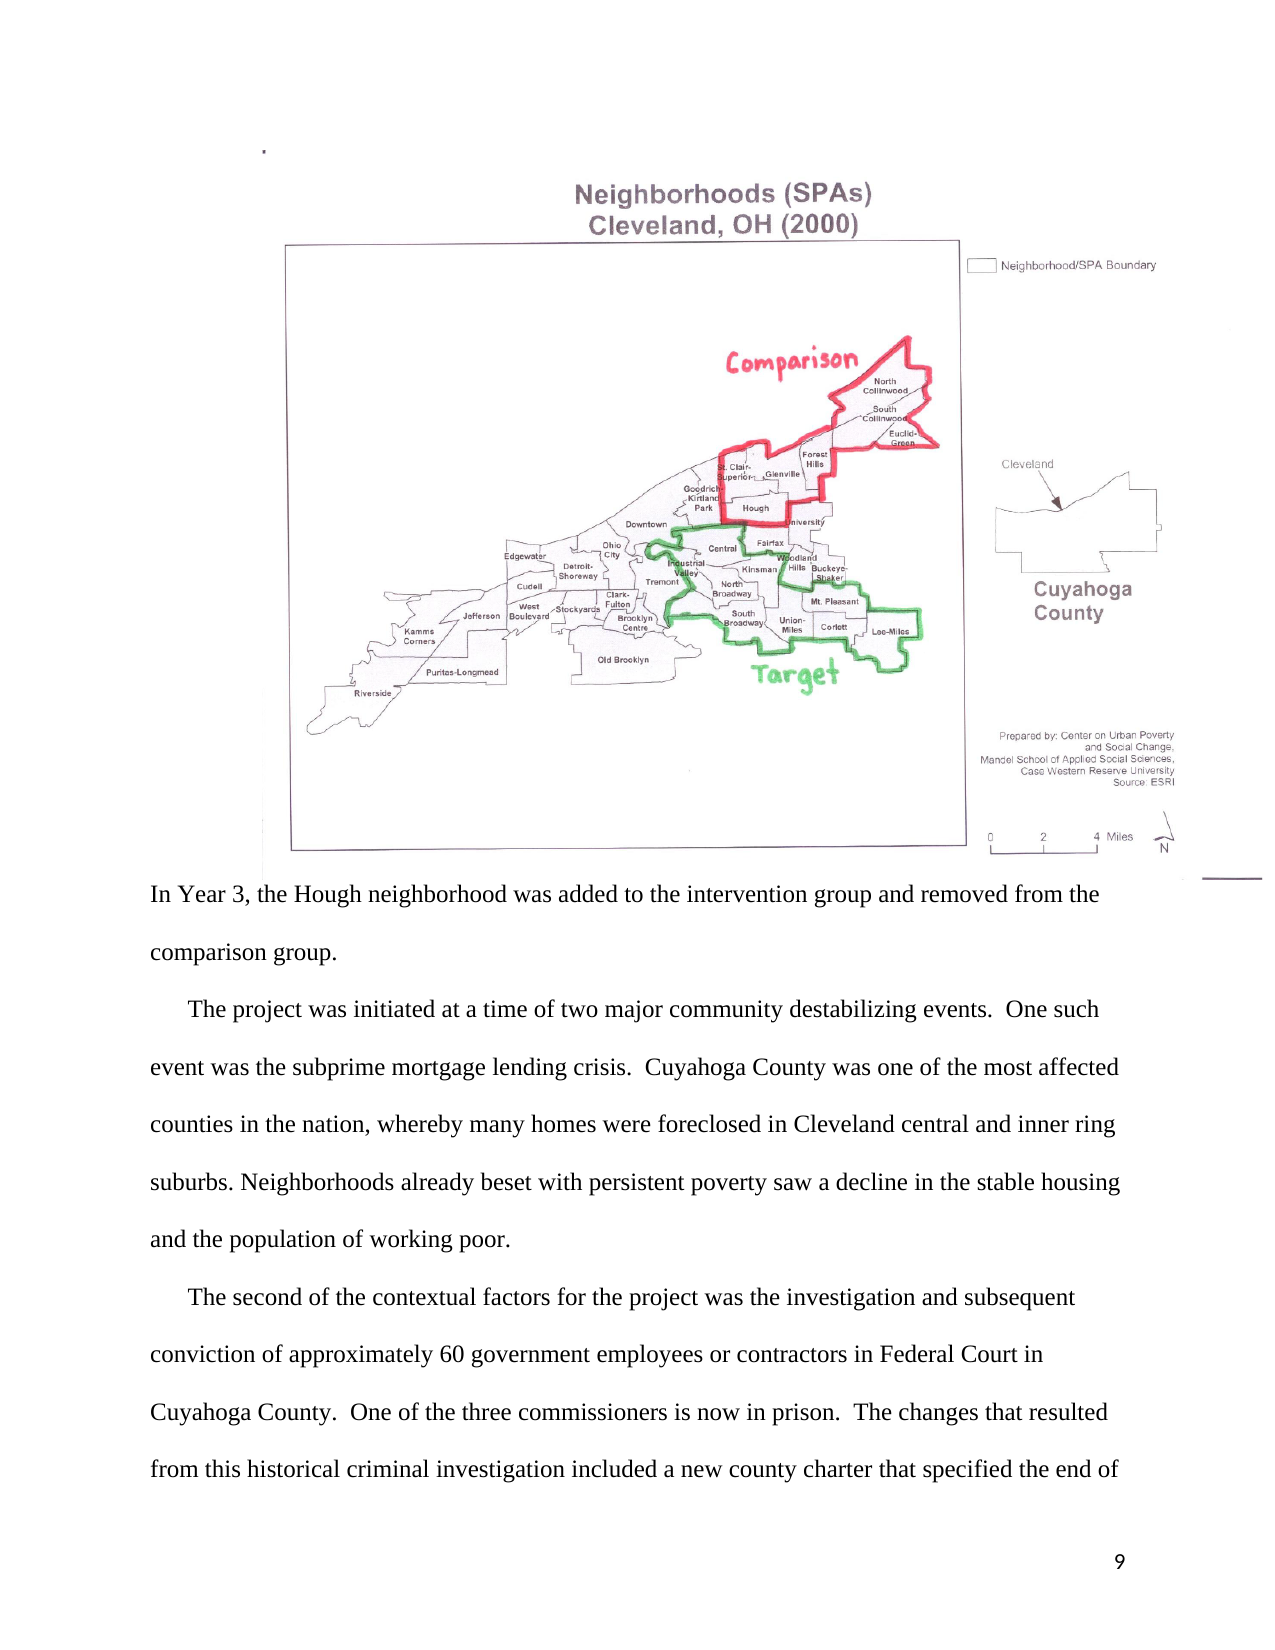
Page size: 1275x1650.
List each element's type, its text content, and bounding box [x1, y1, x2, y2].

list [150, 1282, 1125, 1483]
list The project was initiated at a time of two major community destabilizing events. One such event was the subprime mortgage lending crisis. Cuyahoga County was one of the most affected counties in the nation, whereby many homes were foreclosed in Cleveland central and inner ring suburbs. Neighborhoods already beset with persistent poverty saw a decline in the stable housing and the population of working poor. [150, 994, 1125, 1253]
list In Year 3, the Hough neighborhood was added to the intervention group and removed from the comparison group. [150, 879, 1125, 965]
picture [262, 150, 1266, 880]
